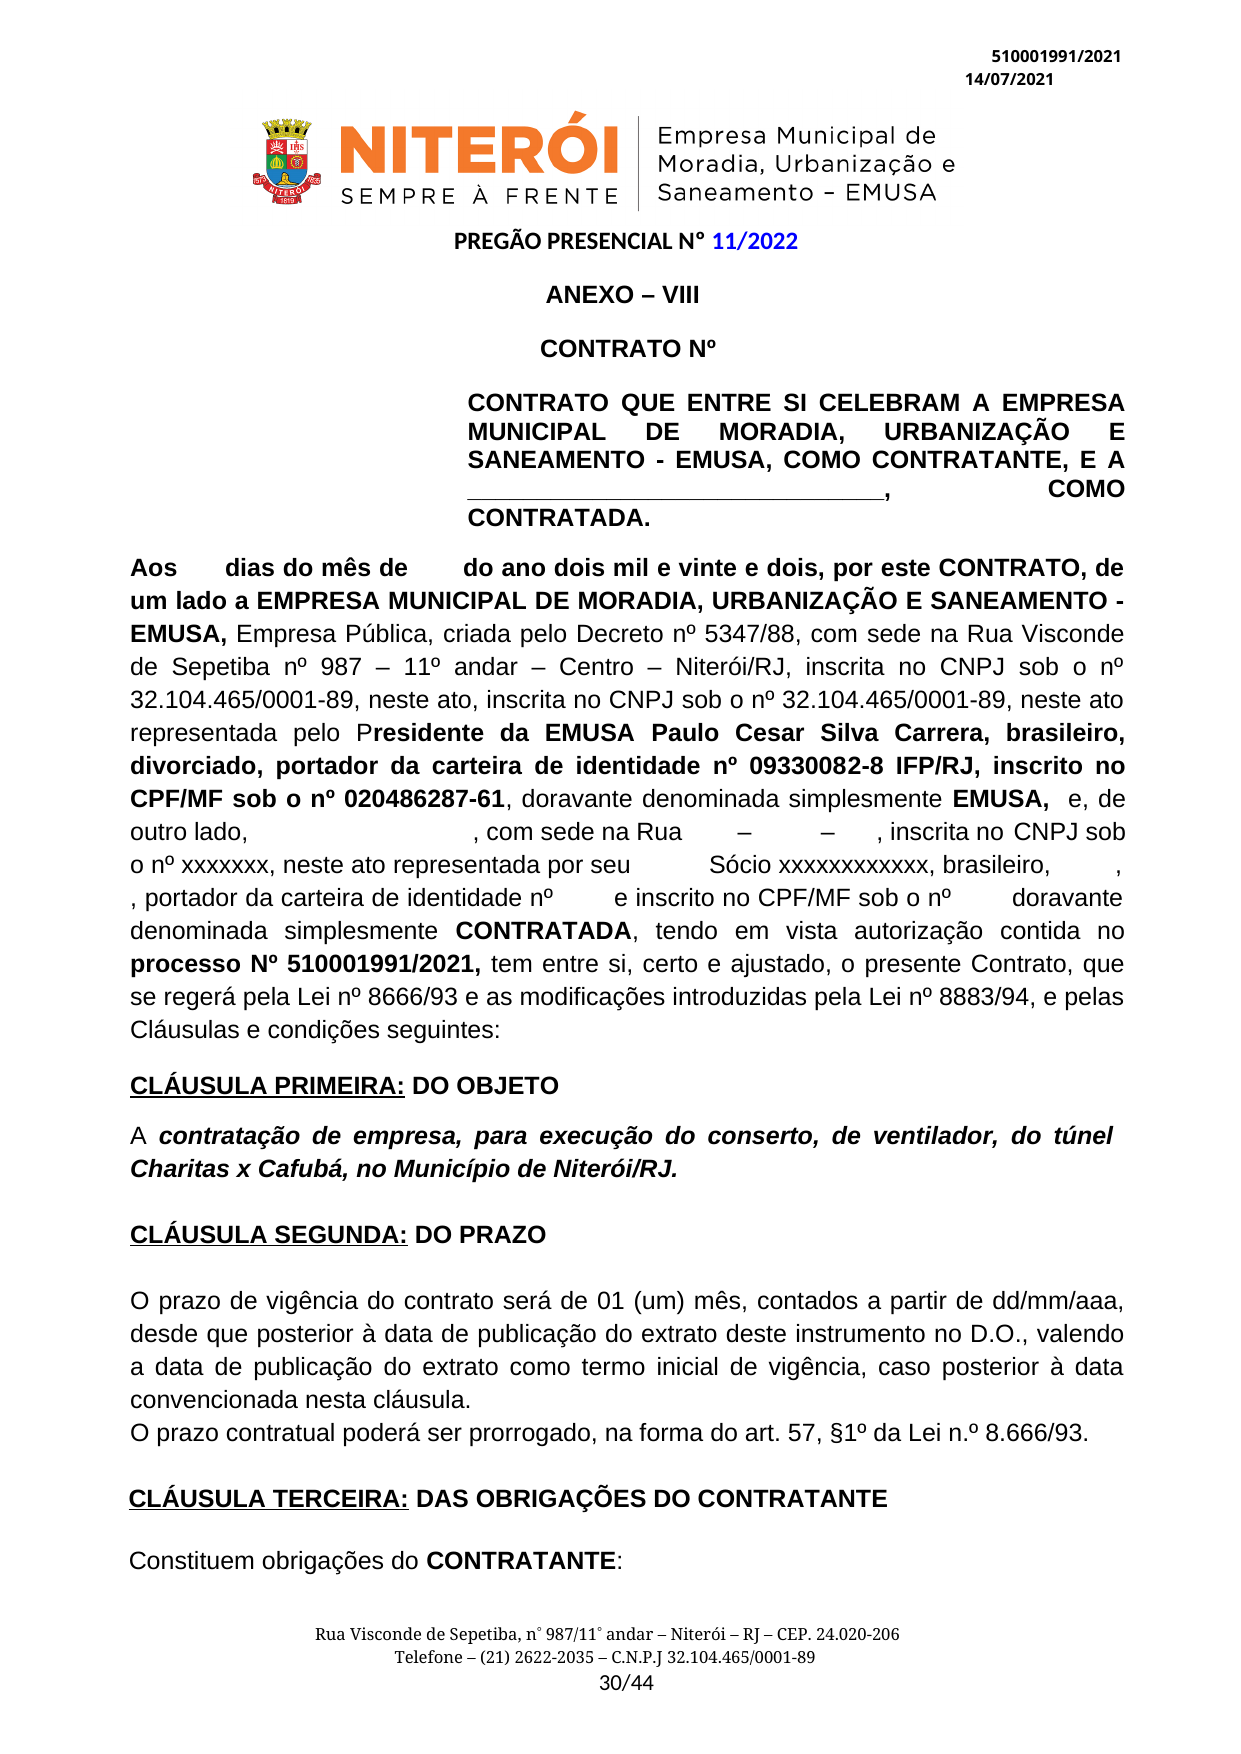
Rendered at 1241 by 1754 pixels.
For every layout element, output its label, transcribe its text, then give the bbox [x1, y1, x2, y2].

text Aos dias do mês de do ano dois mil e vinte e dois, por este CONTRATO, de um lado a EMPRESA MUNICIPAL DE MORADIA, URBANIZAÇÃO E SANEAMENTO - EMUSA, Empresa Pública, criada pelo Decreto nº 5347/88, com sede na Rua Visconde de Sepetiba nº 987 – 11º andar – Centro – Niterói/RJ, inscrita no CNPJ sob o nº 32.104.465/0001-89, neste ato, inscrita no CNPJ sob o nº 32.104.465/0001-89, neste ato representada pelo Presidente da EMUSA Paulo Cesar Silva Carrera, brasileiro, divorciado, portador da carteira de identidade nº 09330082-8 IFP/RJ, inscrito no CPF/MF sob o nº 020486287-61, doravante denominada simplesmente EMUSA, e, de outro lado, , com sede na Rua – – , inscrita no CNPJ sob o nº xxxxxxx, neste ato representada por seu Sócio xxxxxxxxxxxx, brasileiro, , , portador da carteira de identidade nº e inscrito no CPF/MF sob o nº doravante denominada simplesmente CONTRATADA, tendo em vista autorização contida no processo Nº 510001991/2021, tem entre si, certo e ajustado, o presente Contrato, que se regerá pela Lei nº 8666/93 e as modificações introduzidas pela Lei nº 8883/94, e pelas Cláusulas e condições seguintes: [130, 553, 1126, 1044]
text A contratação de empresa, para execução do conserto, de ventilador, do túnel Charitas x Cafubá, no Município de Niterói/RJ. [130, 1121, 1115, 1183]
text ANEXO – VIII [130, 280, 1115, 309]
text CONTRATO Nº [130, 334, 1126, 363]
text CLÁUSULA PRIMEIRA: DO OBJETO [130, 1069, 1126, 1100]
text Constituem obrigações do CONTRATANTE: [128, 1546, 1122, 1574]
list CLÁUSULA SEGUNDA: DO PRAZO [130, 1220, 1126, 1249]
text CONTRATO QUE ENTRE SI CELEBRAM A EMPRESA MUNICIPAL DE MORADIA, URBANIZAÇÃO E SANEAMENTO - EMUSA, COMO CONTRATANTE, E A ______________________________, COMO CONTRATADA. [467, 388, 1126, 532]
text O prazo contratual poderá ser prorrogado, na forma do art. 57, §1º da Lei n.º 8.666/93. [130, 1418, 1126, 1447]
picture [228, 89, 965, 226]
text CLÁUSULA TERCEIRA: DAS OBRIGAÇÕES DO CONTRATANTE [128, 1484, 1122, 1513]
text O prazo de vigência do contrato será de 01 (um) mês, contados a partir de dd/mm/aaa, desde que posterior à data de publicação do extrato deste instrumento no D.O., valendo a data de publicação do extrato como termo inicial de vigência, caso posterior à data convencionada nesta cláusula. [130, 1286, 1126, 1414]
